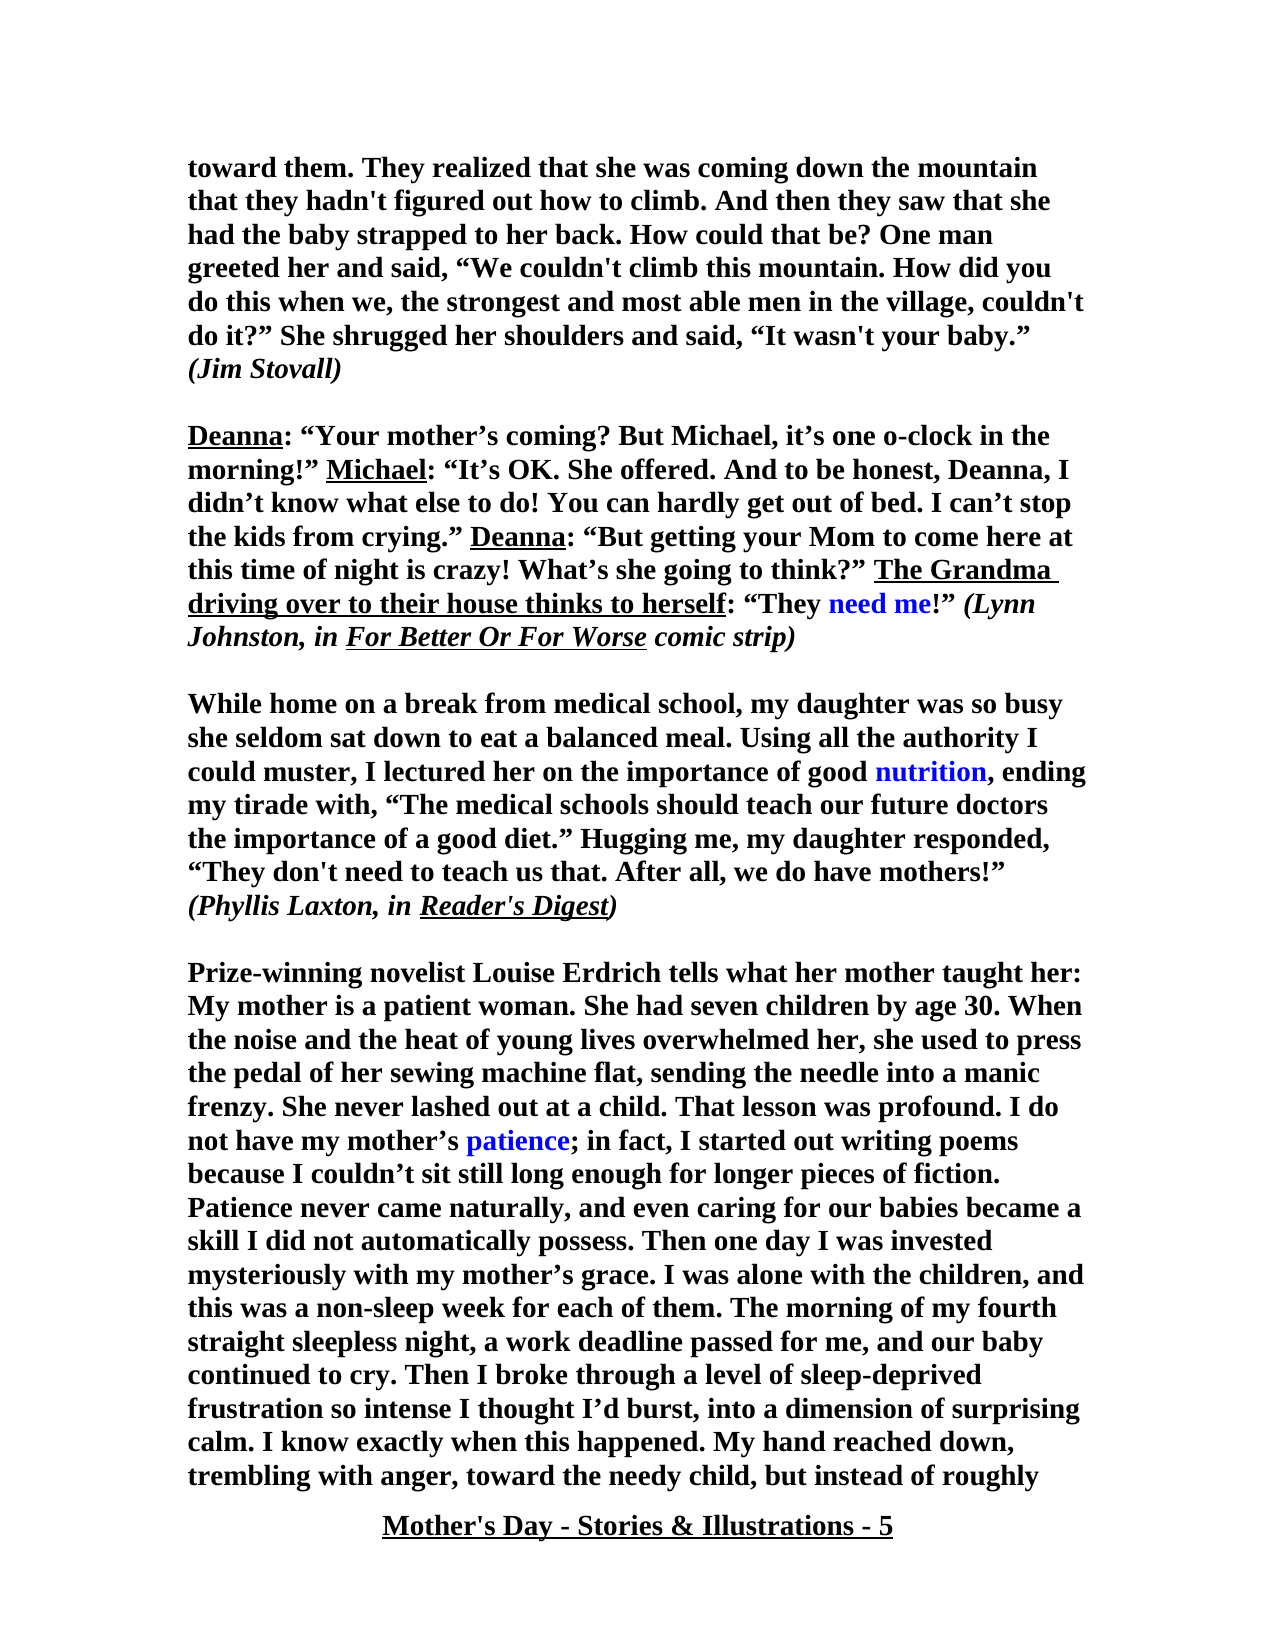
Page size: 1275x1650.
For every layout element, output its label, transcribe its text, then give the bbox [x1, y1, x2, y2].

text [187, 955, 1087, 1492]
text While home on a break from medical school, my daughter was so busy she seldom sat down to eat a balanced meal. Using all the authority I could muster, I lectured her on the importance of good nutrition, ending my tirade with, “The medical schools should teach our future doctors the importance of a good diet.” Hugging me, my daughter responded, “They don't need to teach us that. After all, we do have mothers!” (Phyllis Laxton, in Reader's Digest) [187, 687, 1087, 921]
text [187, 150, 1087, 653]
